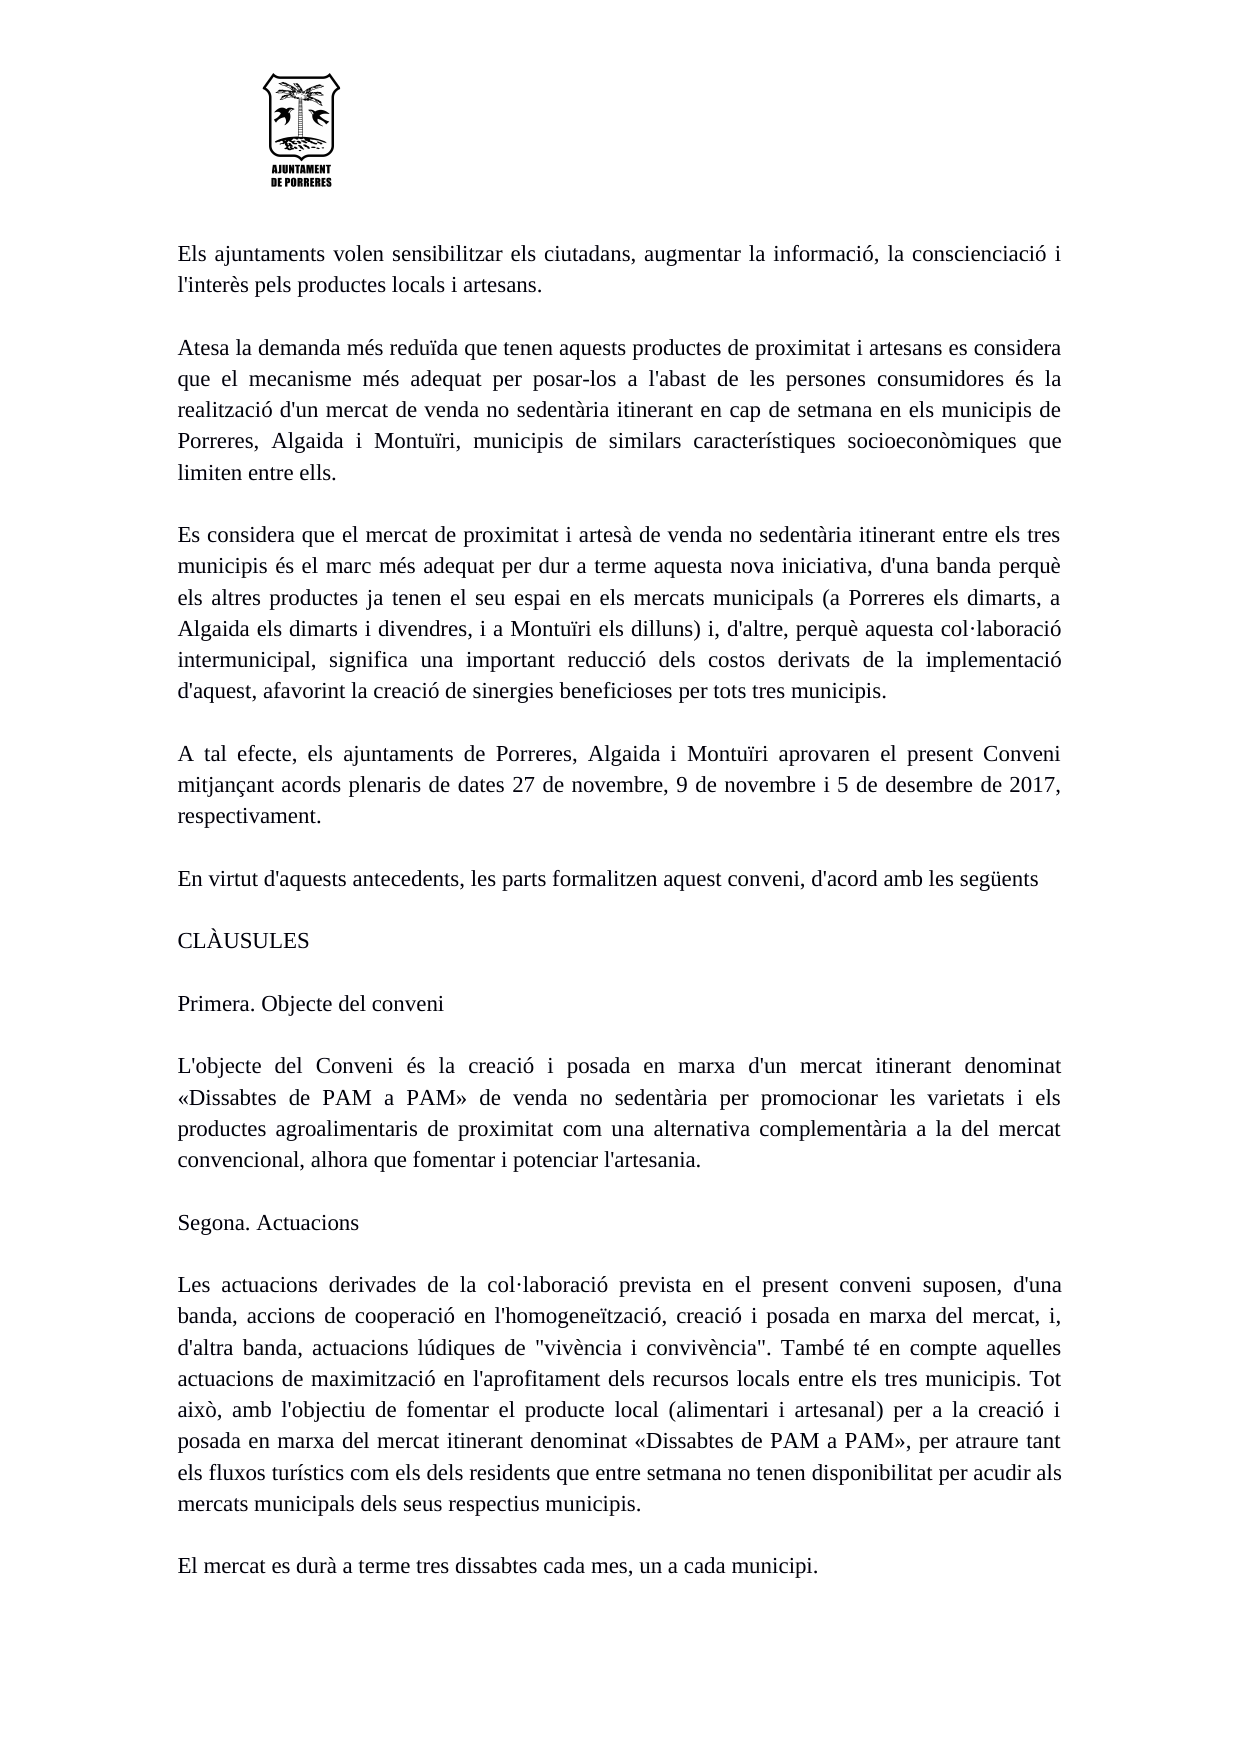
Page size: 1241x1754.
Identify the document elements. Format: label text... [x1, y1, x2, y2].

text Primera. Objecte del conveni [177, 986, 1063, 1017]
picture [262, 73, 340, 199]
text Es considera que el mercat de proximitat i artesà de venda no sedentària itinerant entre els tres municipis és el marc més adequat per dur a terme aquesta nova iniciativa, d'una banda perquè els altres productes ja tenen el seu espai en els mercats municipals (a Porreres els dimarts, a Algaida els dimarts i divendres, i a Montuïri els dilluns) i, d'altre, perquè aquesta col·laboració intermunicipal, significa una important reducció dels costos derivats de la implementació d'aquest, afavorint la creació de sinergies beneficioses per tots tres municipis. [177, 517, 1063, 705]
text Segona. Actuacions [177, 1205, 1063, 1236]
text CLÀUSULES [177, 924, 1063, 955]
text Els ajuntaments volen sensibilitzar els ciutadans, augmentar la informació, la conscienciació i l'interès pels productes locals i artesans. [177, 236, 1063, 299]
text Atesa la demanda més reduïda que tenen aquests productes de proximitat i artesans es considera que el mecanisme més adequat per posar-los a l'abast de les persones consumidores és la realització d'un mercat de venda no sedentària itinerant en cap de setmana en els municipis de Porreres, Algaida i Montuïri, municipis de similars característiques socioeconòmiques que limiten entre ells. [177, 330, 1063, 486]
text L'objecte del Conveni és la creació i posada en marxa d'un mercat itinerant denominat «Dissabtes de PAM a PAM» de venda no sedentària per promocionar les varietats i els productes agroalimentaris de proximitat com una alternativa complementària a la del mercat convencional, alhora que fomentar i potenciar l'artesania. [177, 1049, 1063, 1174]
text El mercat es durà a terme tres dissabtes cada mes, un a cada municipi. [177, 1549, 1063, 1580]
text En virtut d'aquests antecedents, les parts formalitzen aquest conveni, d'acord amb les següents [177, 861, 1063, 892]
text Les actuacions derivades de la col·laboració prevista en el present conveni suposen, d'una banda, accions de cooperació en l'homogeneïtzació, creació i posada en marxa del mercat, i, d'altra banda, actuacions lúdiques de "vivència i convivència". També té en compte aquelles actuacions de maximització en l'aprofitament dels recursos locals entre els tres municipis. Tot això, amb l'objectiu de fomentar el producte local (alimentari i artesanal) per a la creació i posada en marxa del mercat itinerant denominat «Dissabtes de PAM a PAM», per atraure tant els fluxos turístics com els dels residents que entre setmana no tenen disponibilitat per acudir als mercats municipals dels seus respectius municipis. [177, 1267, 1063, 1517]
text A tal efecte, els ajuntaments de Porreres, Algaida i Montuïri aprovaren el present Conveni mitjançant acords plenaris de dates 27 de novembre, 9 de novembre i 5 de desembre de 2017, respectivament. [177, 736, 1063, 830]
